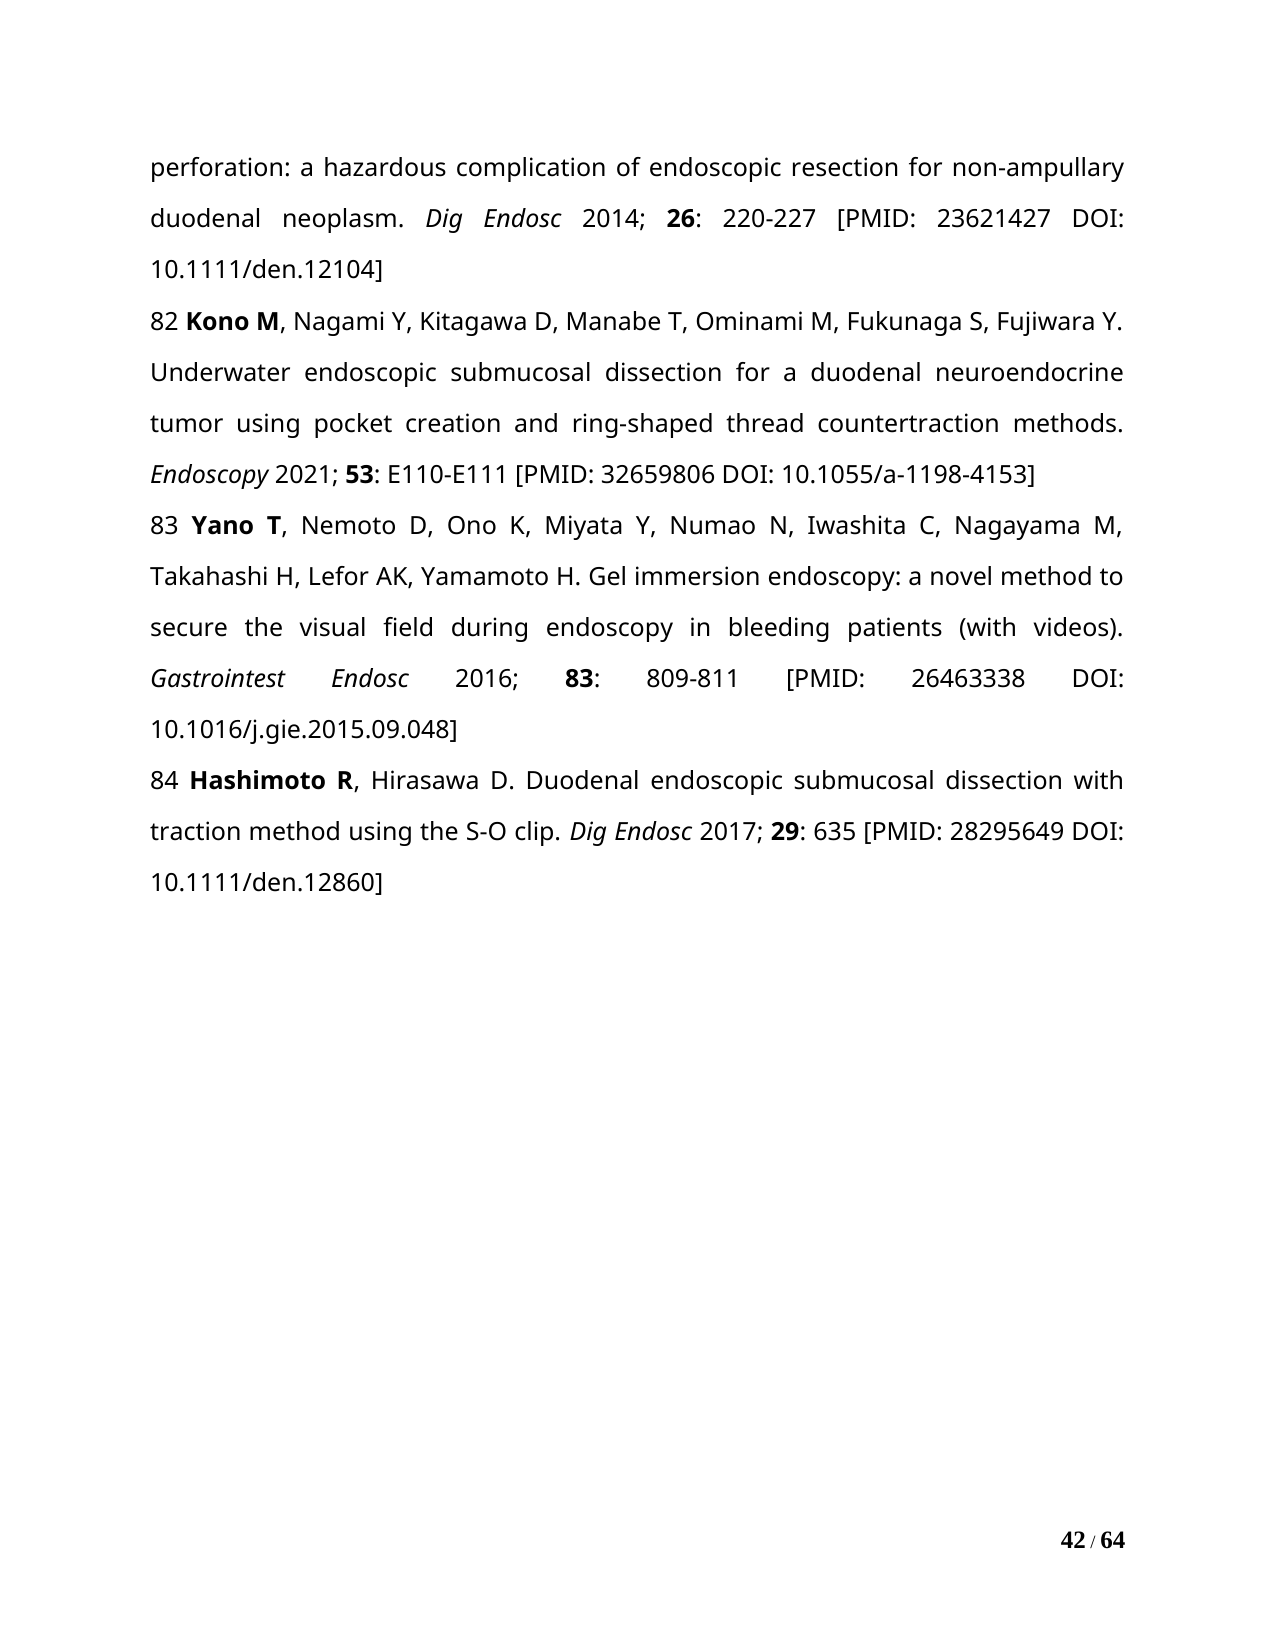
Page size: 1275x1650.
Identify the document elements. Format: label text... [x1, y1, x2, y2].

text 83 Yano T, Nemoto D, Ono K, Miyata Y, Numao N, Iwashita C, Nagayama M, Takahashi H, Lefor AK, Yamamoto H. Gel immersion endoscopy: a novel method to secure the visual field during endoscopy in bleeding patients (with videos). Gastrointest Endosc 2016; 83: 809-811 [PMID: 26463338 DOI: 10.1016/j.gie.2015.09.048] [150, 507, 1125, 746]
text 84 Hashimoto R, Hirasawa D. Duodenal endoscopic submucosal dissection with traction method using the S-O clip. Dig Endosc 2017; 29: 635 [PMID: 28295649 DOI: 10.1111/den.12860] [150, 762, 1125, 899]
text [150, 150, 1125, 286]
text 82 Kono M, Nagami Y, Kitagawa D, Manabe T, Ominami M, Fukunaga S, Fujiwara Y. Underwater endoscopic submucosal dissection for a duodenal neuroendocrine tumor using pocket creation and ring-shaped thread countertraction methods. Endoscopy 2021; 53: E110-E111 [PMID: 32659806 DOI: 10.1055/a-1198-4153] [150, 303, 1125, 490]
